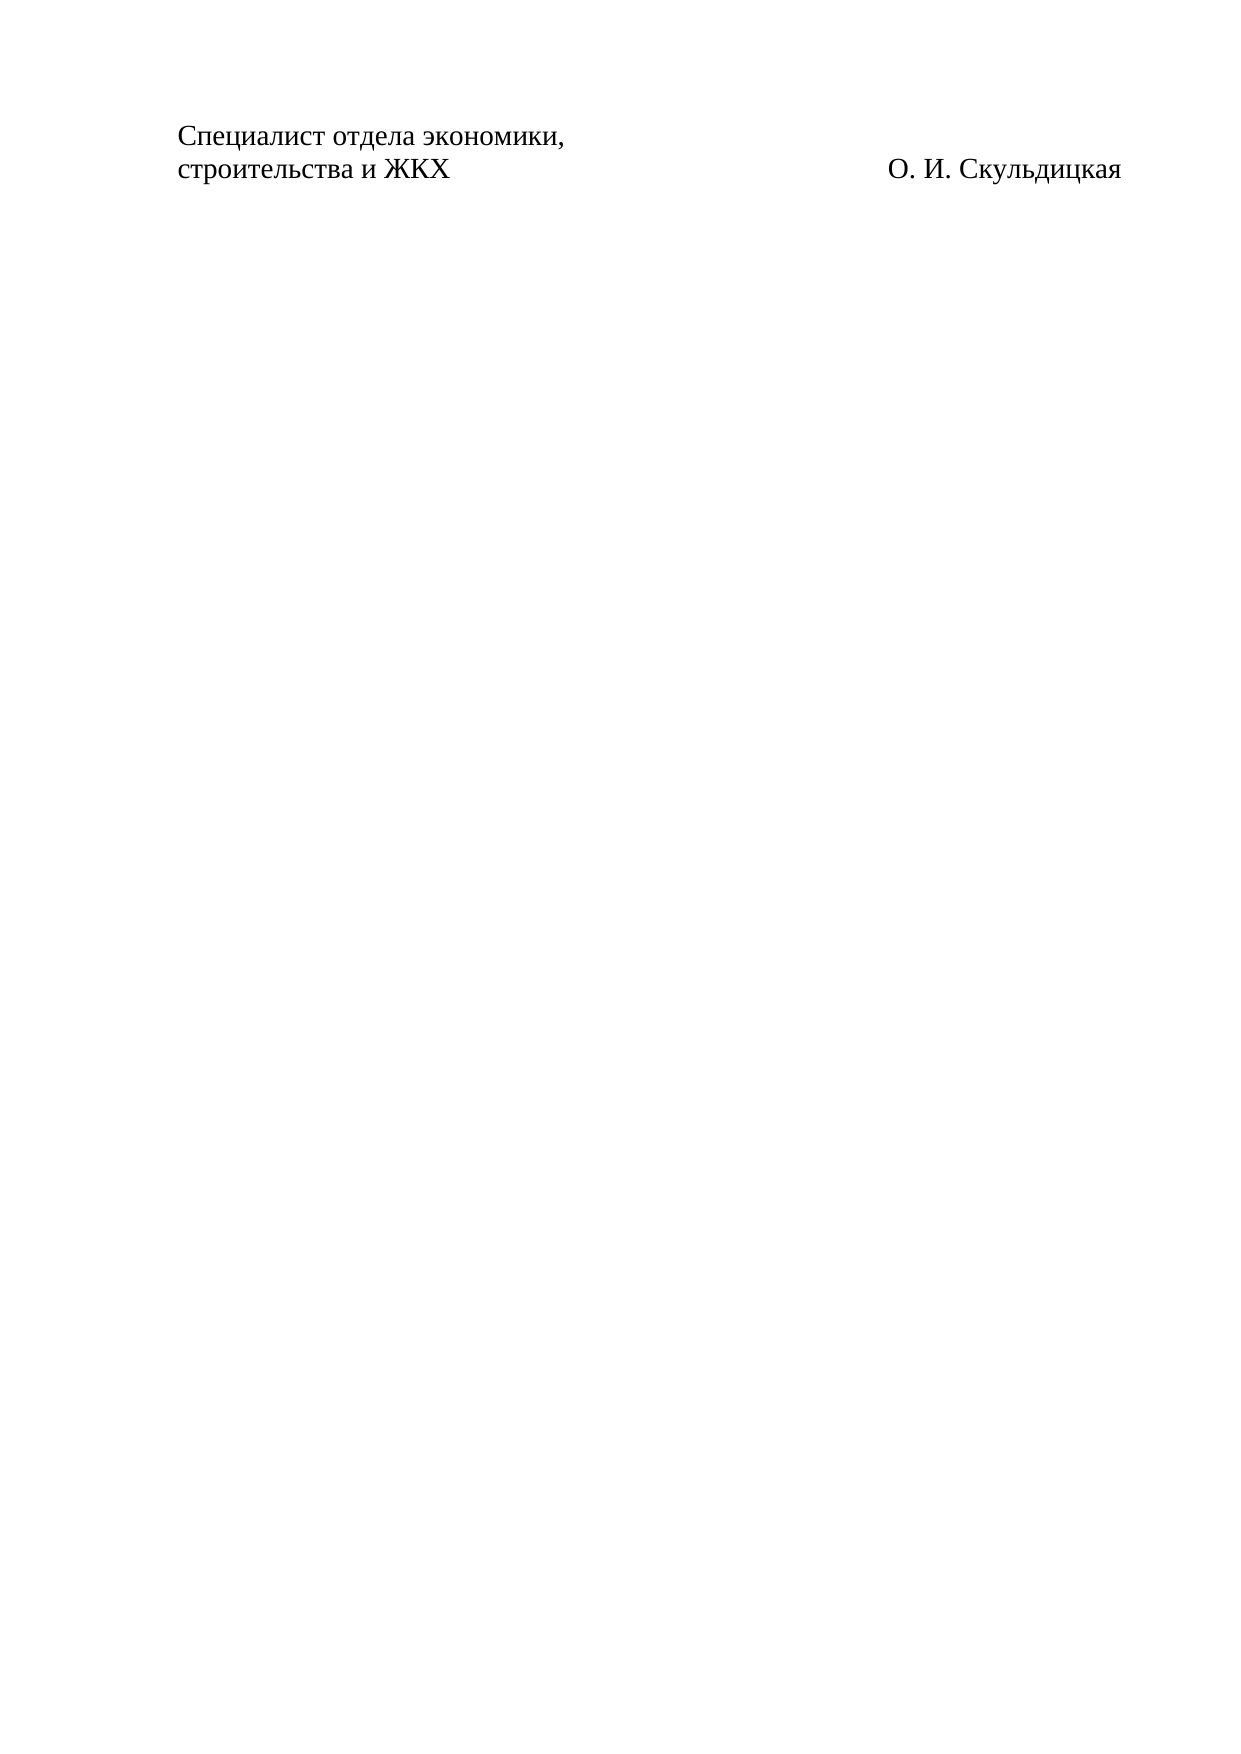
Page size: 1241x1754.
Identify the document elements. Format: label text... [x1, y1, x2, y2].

text Специалист отдела экономики, [177, 118, 1152, 152]
text строительства и ЖКХ О. И. Скульдицкая [177, 152, 1152, 185]
